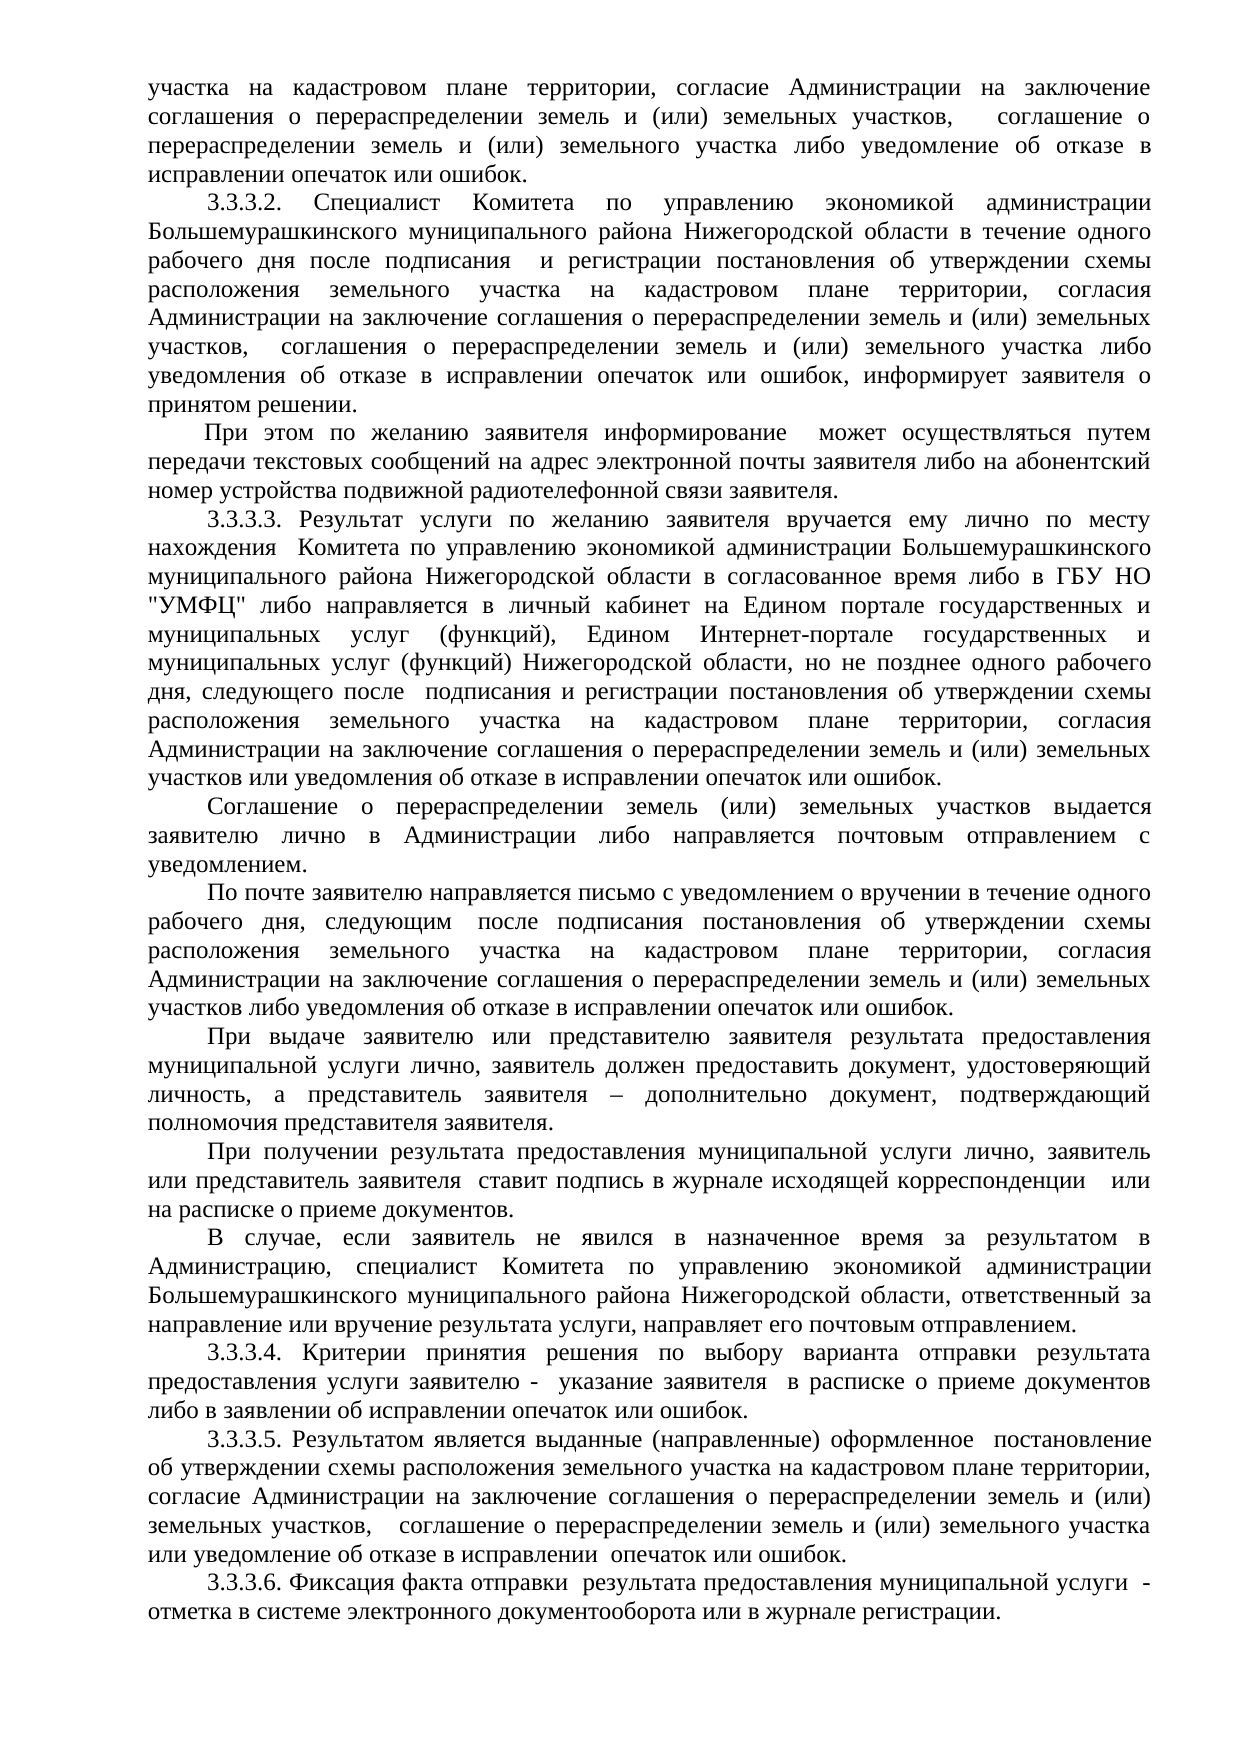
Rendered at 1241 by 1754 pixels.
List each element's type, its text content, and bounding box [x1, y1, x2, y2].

text 3.3.3.6. Фиксация факта отправки результата предоставления муниципальной услуги - отметка в системе электронного документооборота или в журнале регистрации. [148, 1567, 1152, 1625]
text 3.3.3.2. Специалист Комитета по управлению экономикой администрации Большемурашкинского муниципального района Нижегородской области в течение одного рабочего дня после подписания и регистрации постановления об утверждении схемы расположения земельного участка на кадастровом плане территории, согласия Администрации на заключение соглашения о перераспределении земель и (или) земельных участков, соглашения о перераспределении земель и (или) земельного участка либо уведомления об отказе в исправлении опечаток или ошибок, информирует заявителя о принятом решении. [148, 187, 1152, 417]
text При этом по желанию заявителя информирование может осуществляться путем передачи текстовых сообщений на адрес электронной почты заявителя либо на абонентский номер устройства подвижной радиотелефонной связи заявителя. [148, 417, 1152, 504]
text Соглашение о перераспределении земель (или) земельных участков выдается заявителю лично в Администрации либо направляется почтовым отправлением с уведомлением. [148, 791, 1152, 877]
text 3.3.3.3. Результат услуги по желанию заявителя вручается ему лично по месту нахождения Комитета по управлению экономикой администрации Большемурашкинского муниципального района Нижегородской области в согласованное время либо в ГБУ НО "УМФЦ" либо направляется в личный кабинет на Едином портале государственных и муниципальных услуг (функций), Едином Интернет-портале государственных и муниципальных услуг (функций) Нижегородской области, но не позднее одного рабочего дня, следующего после подписания и регистрации постановления об утверждении схемы расположения земельного участка на кадастровом плане территории, согласия Администрации на заключение соглашения о перераспределении земель и (или) земельных участков или уведомления об отказе в исправлении опечаток или ошибок. [148, 504, 1152, 791]
text При получении результата предоставления муниципальной услуги лично, заявитель или представитель заявителя ставит подпись в журнале исходящей корреспонденции или на расписке о приеме документов. [148, 1136, 1152, 1222]
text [148, 72, 1152, 187]
text При выдаче заявителю или представителю заявителя результата предоставления муниципальной услуги лично, заявитель должен предоставить документ, удостоверяющий личность, а представитель заявителя – дополнительно документ, подтверждающий полномочия представителя заявителя. [148, 1021, 1152, 1136]
text В случае, если заявитель не явился в назначенное время за результатом в Администрацию, специалист Комитета по управлению экономикой администрации Большемурашкинского муниципального района Нижегородской области, ответственный за направление или вручение результата услуги, направляет его почтовым отправлением. [148, 1222, 1152, 1337]
text По почте заявителю направляется письмо с уведомлением о вручении в течение одного рабочего дня, следующим после подписания постановления об утверждении схемы расположения земельного участка на кадастровом плане территории, согласия Администрации на заключение соглашения о перераспределении земель и (или) земельных участков либо уведомления об отказе в исправлении опечаток или ошибок. [148, 877, 1152, 1021]
text 3.3.3.5. Результатом является выданные (направленные) оформленное постановление об утверждении схемы расположения земельного участка на кадастровом плане территории, согласие Администрации на заключение соглашения о перераспределении земель и (или) земельных участков, соглашение о перераспределении земель и (или) земельного участка или уведомление об отказе в исправлении опечаток или ошибок. [148, 1424, 1152, 1567]
text 3.3.3.4. Критерии принятия решения по выбору варианта отправки результата предоставления услуги заявителю - указание заявителя в расписке о приеме документов либо в заявлении об исправлении опечаток или ошибок. [148, 1337, 1152, 1424]
